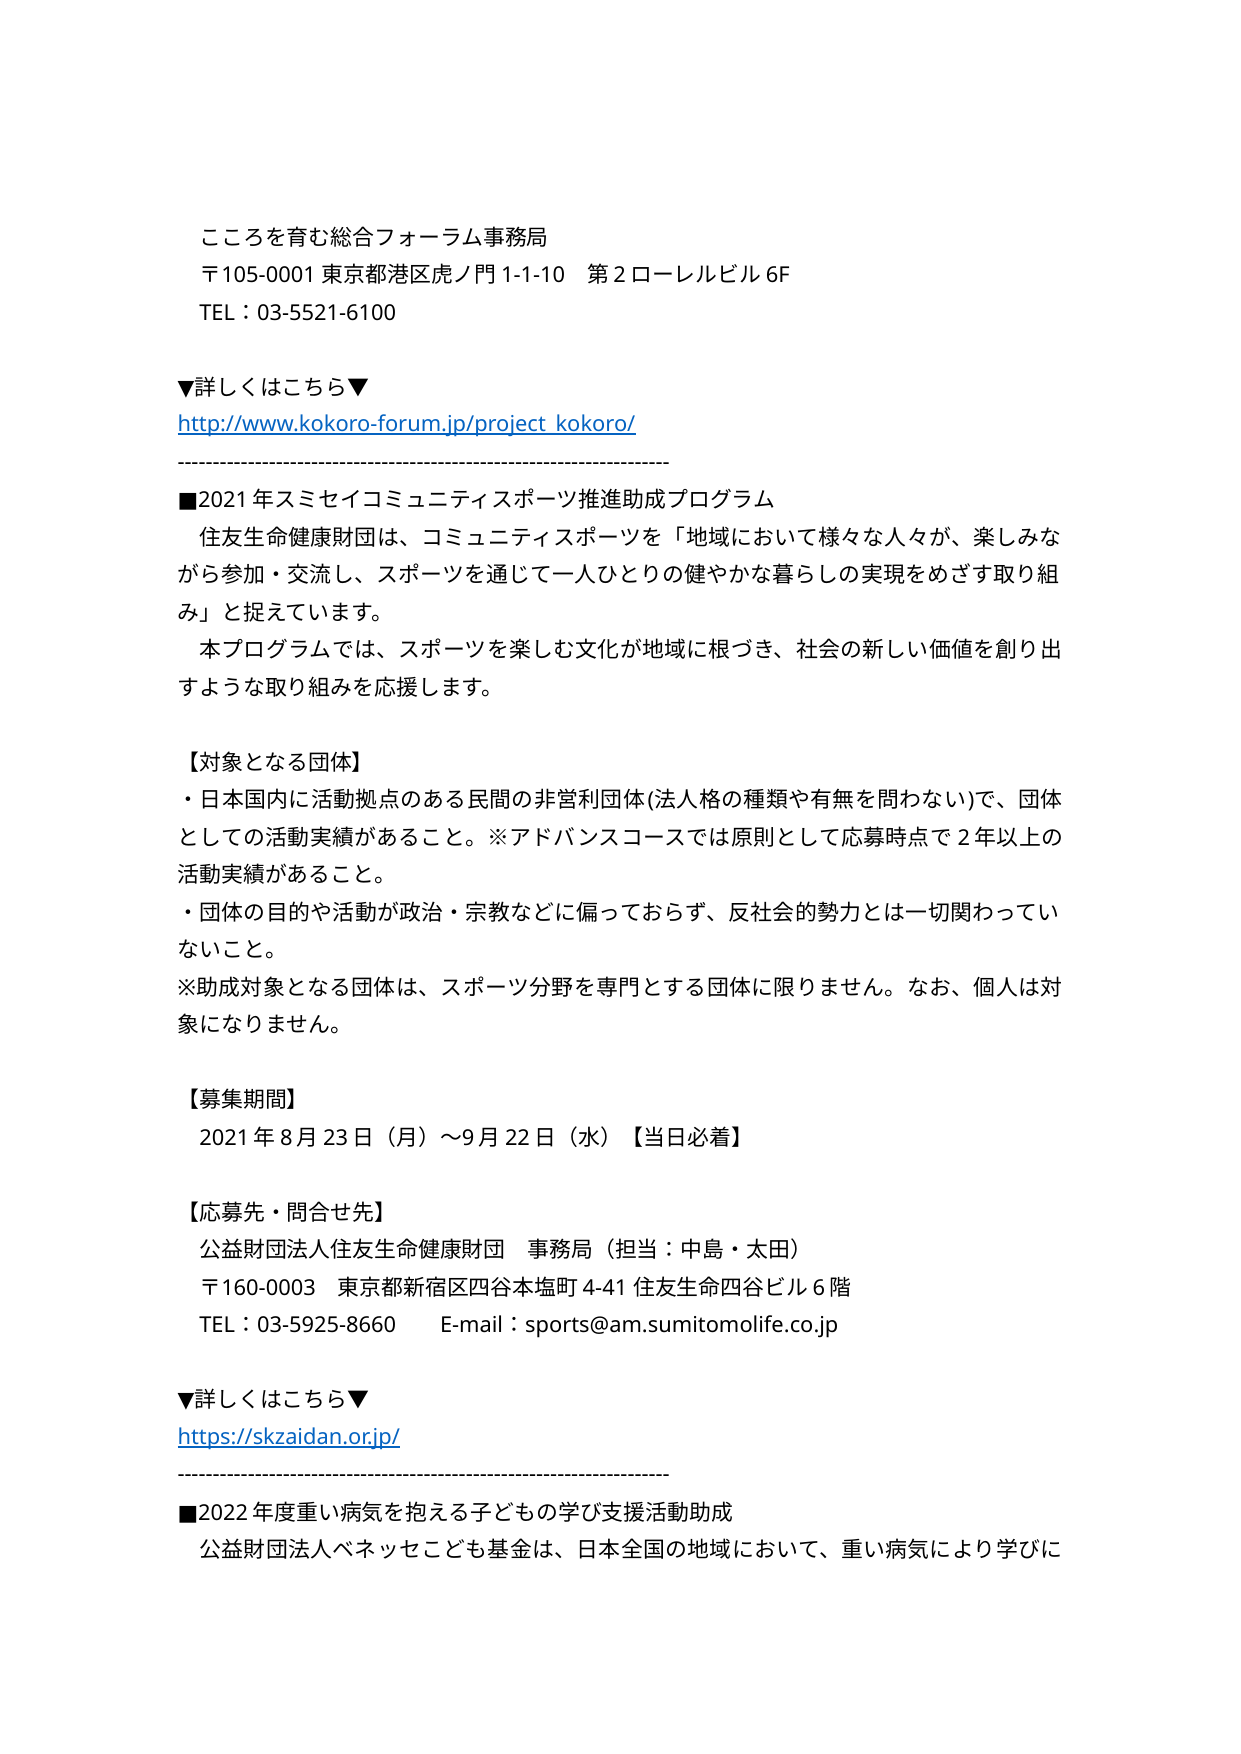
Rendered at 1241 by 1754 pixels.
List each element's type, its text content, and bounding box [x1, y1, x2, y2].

text 【募集期間】 [177, 1079, 1063, 1117]
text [177, 1529, 1063, 1567]
text 本プログラムでは、スポーツを楽しむ文化が地域に根づき、社会の新しい価値を創り出すような取り組みを応援します。 [177, 629, 1063, 704]
text 公益財団法人住友生命健康財団 事務局（担当：中島・太田） [177, 1229, 1063, 1267]
text ※助成対象となる団体は、スポーツ分野を専門とする団体に限りません。なお、個人は対象になりません。 [177, 967, 1063, 1042]
text 【対象となる団体】 [177, 742, 1063, 779]
text 住友生命健康財団は、コミュニティスポーツを「地域において様々な人々が、楽しみながら参加・交流し、スポーツを通じて一人ひとりの健やかな暮らしの実現をめざす取り組み」と捉えています。 [177, 517, 1063, 629]
text 〒160-0003 東京都新宿区四谷本塩町4-41 住友生命四谷ビル6階 [177, 1267, 1063, 1304]
text ・日本国内に活動拠点のある民間の非営利団体(法人格の種類や有無を問わない)で、団体としての活動実績があること。※アドバンスコースでは原則として応募時点で2年以上の活動実績があること。 [177, 779, 1063, 892]
text ▼詳しくはこちら▼ [177, 367, 1063, 404]
text ・団体の目的や活動が政治・宗教などに偏っておらず、反社会的勢力とは一切関わっていないこと。 [177, 892, 1063, 967]
text http://www.kokoro-forum.jp/project_kokoro/ [177, 404, 1063, 442]
text 〒105-0001 東京都港区虎ノ門1-1-10 第2ローレルビル6F [177, 254, 1063, 292]
text ■2022年度重い病気を抱える子どもの学び支援活動助成 [177, 1492, 1063, 1529]
text https://skzaidan.or.jp/ [177, 1417, 1063, 1454]
text ---------------------------------------------------------------------- [177, 1454, 1063, 1492]
text ▼詳しくはこちら▼ [177, 1379, 1063, 1417]
text ■2021年スミセイコミュニティスポーツ推進助成プログラム [177, 479, 1063, 517]
text こころを育む総合フォーラム事務局 [177, 217, 1063, 254]
text 2021年8月23日（月）～9月22日（水）【当日必着】 [177, 1117, 1063, 1154]
text 【応募先・問合せ先】 [177, 1192, 1063, 1229]
text TEL：03-5925-8660 E-mail：sports@am.sumitomolife.co.jp [177, 1304, 1063, 1342]
text TEL：03-5521-6100 [177, 292, 1063, 329]
text ---------------------------------------------------------------------- [177, 442, 1063, 479]
